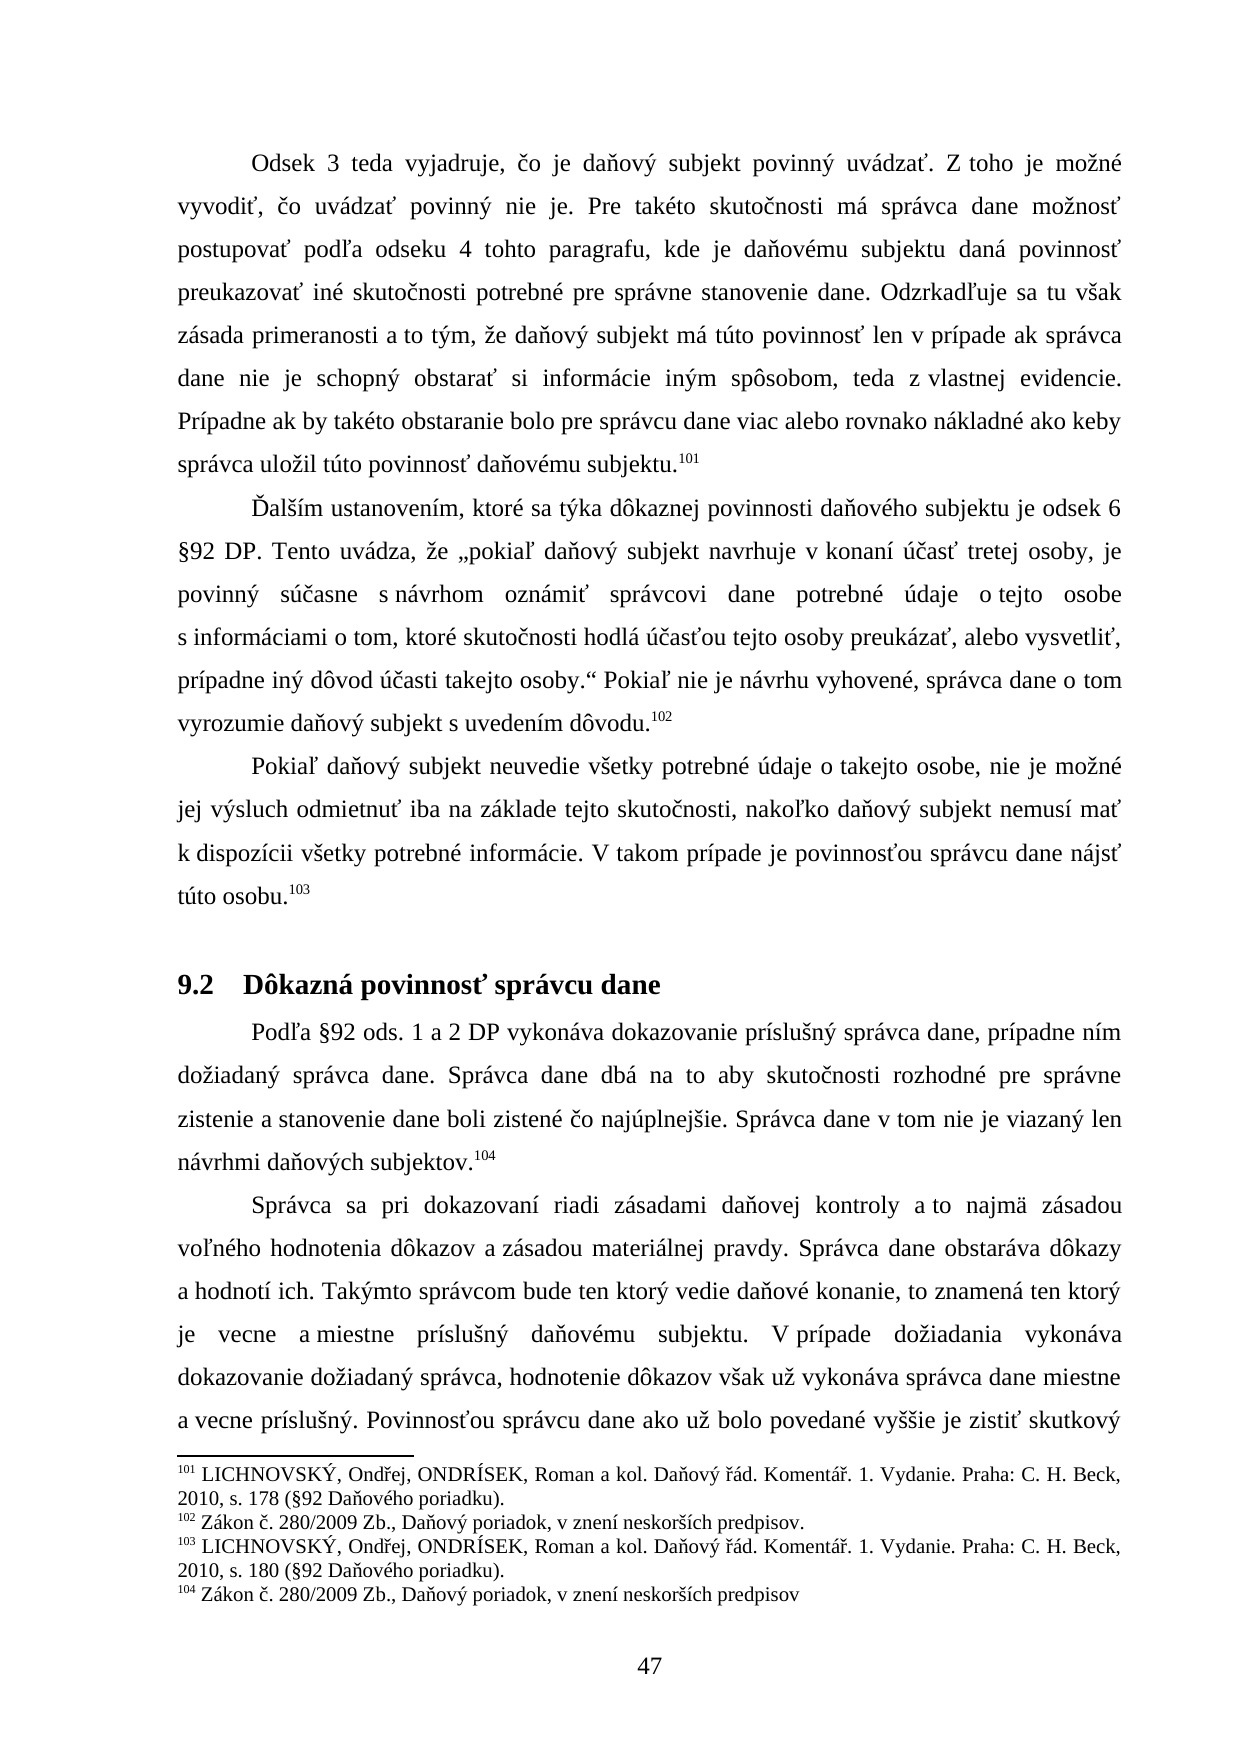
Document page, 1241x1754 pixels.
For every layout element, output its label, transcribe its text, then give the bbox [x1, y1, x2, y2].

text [177, 1190, 1122, 1434]
text Ďalším ustanovením, ktoré sa týka dôkaznej povinnosti daňového subjektu je odsek 6 §92 DP. Tento uvádza, že „pokiaľ daňový subjekt navrhuje v konaní účasť tretej osoby, je povinný súčasne s návrhom oznámiť správcovi dane potrebné údaje o tejto osobe s informáciami o tom, ktoré skutočnosti hodlá účasťou tejto osoby preukázať, alebo vysvetliť, prípadne iný dôvod účasti takejto osoby.“ Pokiaľ nie je návrhu vyhovené, správca dane o tom vyrozumie daňový subjekt s uvedením dôvodu. [177, 493, 1122, 737]
text 9.2 Dôkazná povinnosť správcu dane [177, 967, 1122, 1001]
text Odsek 3 teda vyjadruje, čo je daňový subjekt povinný uvádzať. Z toho je možné vyvodiť, čo uvádzať povinný nie je. Pre takéto skutočnosti má správca dane možnosť postupovať podľa odseku 4 tohto paragrafu, kde je daňovému subjektu daná povinnosť preukazovať iné skutočnosti potrebné pre správne stanovenie dane. Odzrkadľuje sa tu však zásada primeranosti a to tým, že daňový subjekt má túto povinnosť len v prípade ak správca dane nie je schopný obstarať si informácie iným spôsobom, teda z vlastnej evidencie. Prípadne ak by takéto obstaranie bolo pre správcu dane viac alebo rovnako nákladné ako keby správca uložil túto povinnosť daňovému subjektu. [177, 148, 1122, 478]
text Pokiaľ daňový subjekt neuvedie všetky potrebné údaje o takejto osobe, nie je možné jej výsluch odmietnuť iba na základe tejto skutočnosti, nakoľko daňový subjekt nemusí mať k dispozícii všetky potrebné informácie. V takom prípade je povinnosťou správcu dane nájsť túto osobu. [177, 751, 1122, 909]
text Podľa §92 ods. 1 a 2 DP vykonáva dokazovanie príslušný správca dane, prípadne ním dožiadaný správca dane. Správca dane dbá na to aby skutočnosti rozhodné pre správne zistenie a stanovenie dane boli zistené čo najúplnejšie. Správca dane v tom nie je viazaný len návrhmi daňových subjektov. [177, 1017, 1122, 1176]
